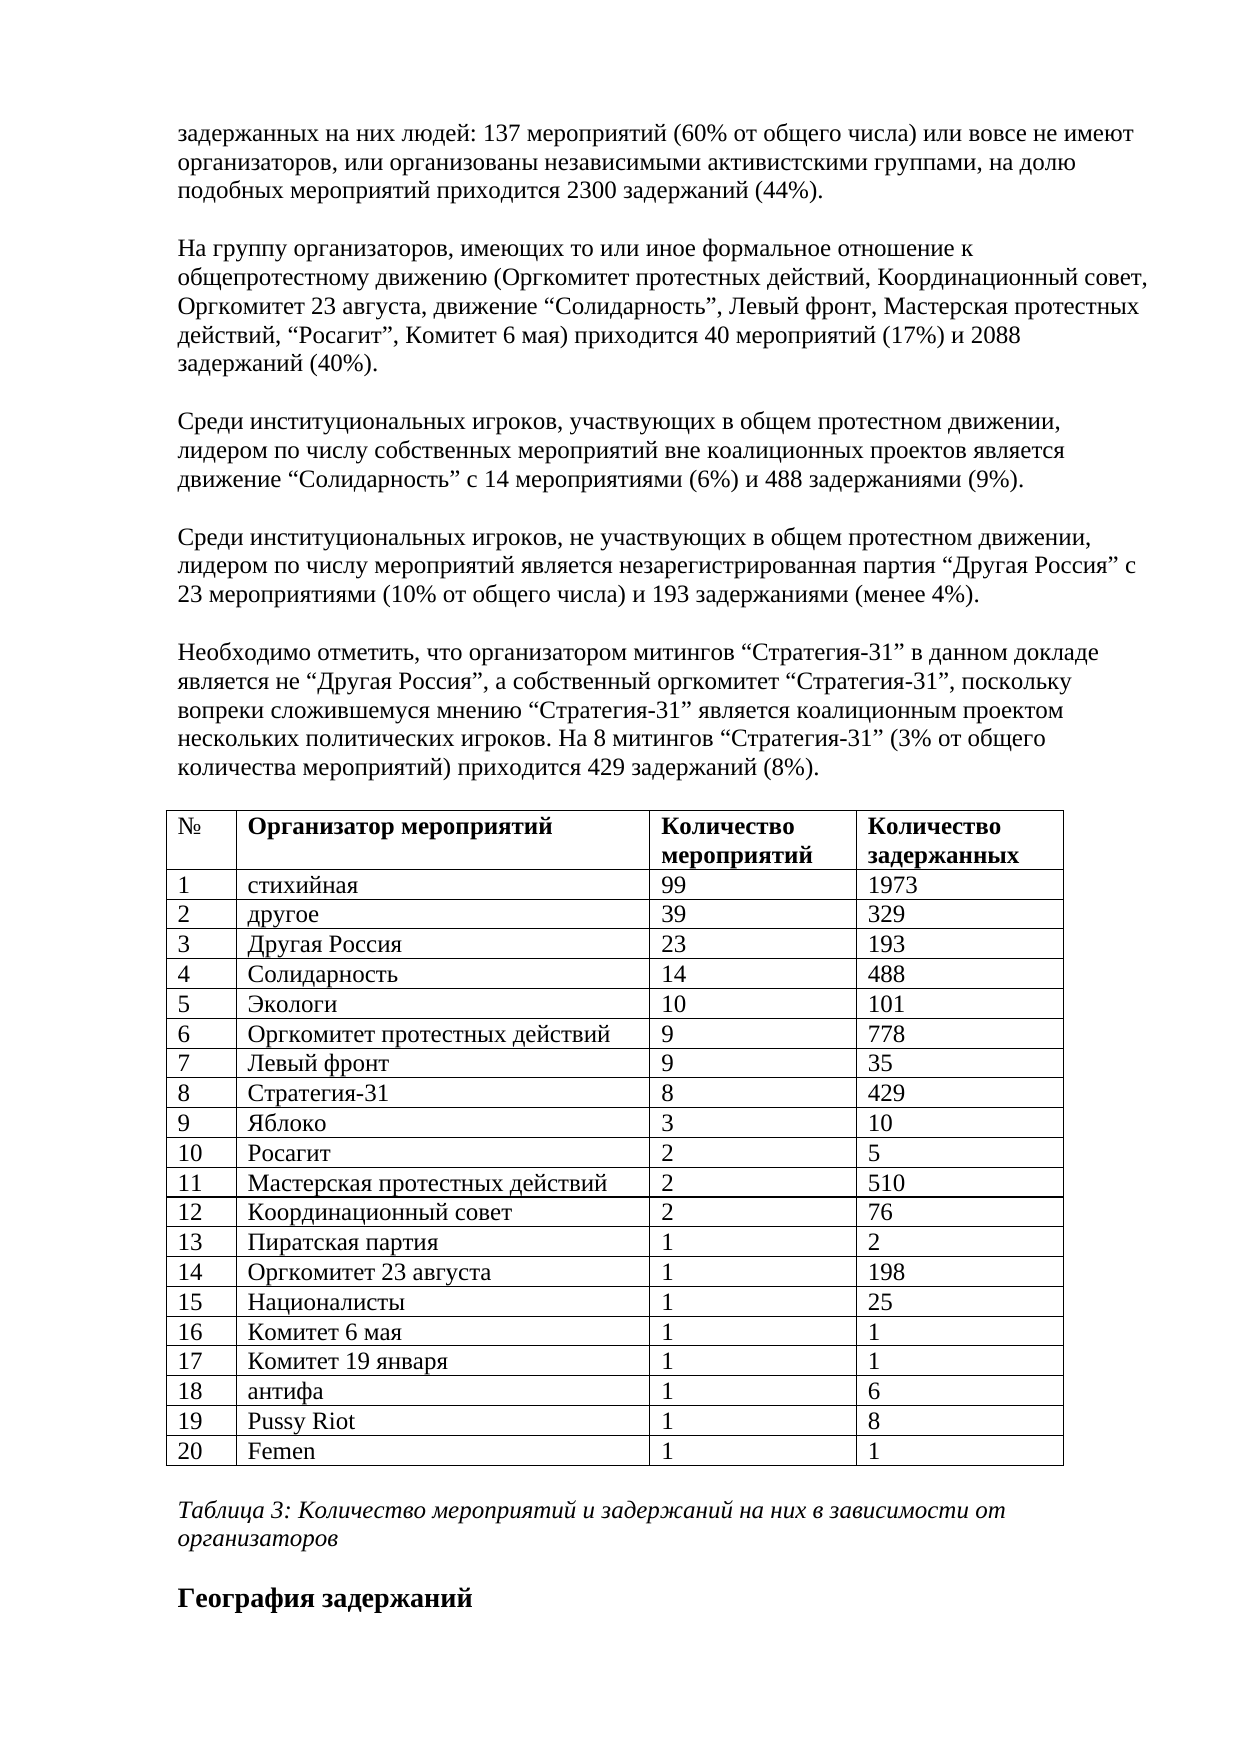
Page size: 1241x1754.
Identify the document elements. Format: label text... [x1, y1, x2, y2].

table_cell 23 [650, 929, 856, 958]
table_cell 14 [167, 1257, 236, 1286]
table_cell Координационный совет [237, 1198, 649, 1226]
table_cell 3 [167, 929, 236, 958]
table_cell 1 [650, 1227, 856, 1256]
table_header Количество мероприятий [650, 811, 856, 869]
table_header Количество задержанных [857, 811, 1063, 869]
table_cell 7 [167, 1049, 236, 1077]
table_cell 15 [167, 1287, 236, 1316]
table_cell Другая Россия [237, 929, 649, 958]
table_cell Оргкомитет протестных действий [237, 1019, 649, 1047]
table_cell 5 [167, 989, 236, 1018]
table_cell 2 [650, 1138, 856, 1167]
table_cell 10 [167, 1138, 236, 1167]
table_cell другое [237, 900, 649, 928]
table_cell Стратегия-31 [237, 1078, 649, 1107]
table_cell 429 [857, 1078, 1063, 1107]
table_cell 10 [650, 989, 856, 1018]
table_cell 5 [857, 1138, 1063, 1167]
table_cell антифа [237, 1376, 649, 1405]
table_cell 1 [650, 1406, 856, 1435]
table_header № [167, 811, 236, 869]
table_cell 778 [857, 1019, 1063, 1047]
table_cell 2 [167, 900, 236, 928]
table_cell 193 [857, 929, 1063, 958]
table_cell 12 [167, 1198, 236, 1226]
table_cell 1 [650, 1287, 856, 1316]
table_cell Яблоко [237, 1108, 649, 1137]
table_cell 2 [857, 1227, 1063, 1256]
table_cell 1 [650, 1257, 856, 1286]
table_cell 1 [650, 1376, 856, 1405]
table_cell 3 [650, 1108, 856, 1137]
table_cell Националисты [237, 1287, 649, 1316]
table_cell 8 [167, 1078, 236, 1107]
table_cell 6 [167, 1019, 236, 1047]
table_cell 11 [167, 1168, 236, 1196]
text На группу организаторов, имеющих то или иное формальное отношение к общепротестному движению (Оргкомитет протестных действий, Координационный совет, Оргкомитет 23 августа, движение “Солидарность”, Левый фронт, Мастерская протестных действий, “Росагит”, Комитет 6 мая) приходится 40 мероприятий (17%) и 2088 задержаний (40%). [177, 233, 1152, 377]
text Таблица 3: Количество мероприятий и задержаний на них в зависимости от организаторов [177, 1495, 1152, 1552]
table_cell 1 [857, 1436, 1063, 1464]
table_cell 99 [650, 870, 856, 898]
table_cell Экологи [237, 989, 649, 1018]
table_cell 101 [857, 989, 1063, 1018]
table_cell 1 [650, 1317, 856, 1345]
text Среди институциональных игроков, не участвующих в общем протестном движении, лидером по числу мероприятий является незарегистрированная партия “Другая Россия” с 23 мероприятиями (10% от общего числа) и 193 задержаниями (менее 4%). [177, 522, 1152, 608]
table_cell 76 [857, 1198, 1063, 1226]
table_cell 8 [857, 1406, 1063, 1435]
table_cell Пиратская партия [237, 1227, 649, 1256]
table_cell Комитет 6 мая [237, 1317, 649, 1345]
table_cell 19 [167, 1406, 236, 1435]
table_cell 1 [650, 1436, 856, 1464]
table_cell Femen [237, 1436, 649, 1464]
table_cell Левый фронт [237, 1049, 649, 1077]
table_cell 1973 [857, 870, 1063, 898]
table_header Организатор мероприятий [237, 811, 649, 869]
table_cell 14 [650, 959, 856, 988]
table_cell 198 [857, 1257, 1063, 1286]
table_cell Росагит [237, 1138, 649, 1167]
table_cell Солидарность [237, 959, 649, 988]
table_cell 39 [650, 900, 856, 928]
table_cell 10 [857, 1108, 1063, 1137]
table_cell 16 [167, 1317, 236, 1345]
table_cell 4 [167, 959, 236, 988]
text Необходимо отметить, что организатором митингов “Стратегия-31” в данном докладе является не “Другая Россия”, а собственный оргкомитет “Стратегия-31”, поскольку вопреки сложившемуся мнению “Стратегия-31” является коалиционным проектом нескольких политических игроков. На 8 митингов “Стратегия-31” (3% от общего количества мероприятий) приходится 429 задержаний (8%). [177, 637, 1152, 781]
table_cell 1 [167, 870, 236, 898]
table_cell 18 [167, 1376, 236, 1405]
table_cell 25 [857, 1287, 1063, 1316]
table_cell 9 [650, 1019, 856, 1047]
table_cell 1 [650, 1346, 856, 1375]
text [177, 118, 1152, 204]
table_cell 9 [167, 1108, 236, 1137]
text Среди институциональных игроков, участвующих в общем протестном движении, лидером по числу собственных мероприятий вне коалиционных проектов является движение “Солидарность” с 14 мероприятиями (6%) и 488 задержаниями (9%). [177, 406, 1152, 493]
table_cell 35 [857, 1049, 1063, 1077]
table_cell 1 [857, 1317, 1063, 1345]
table_cell стихийная [237, 870, 649, 898]
table_cell 20 [167, 1436, 236, 1464]
table_cell 510 [857, 1168, 1063, 1196]
table_cell 488 [857, 959, 1063, 988]
text География задержаний [177, 1581, 1152, 1614]
table_cell 9 [650, 1049, 856, 1077]
table_cell 329 [857, 900, 1063, 928]
table_cell Оргкомитет 23 августа [237, 1257, 649, 1286]
table_cell 13 [167, 1227, 236, 1256]
table_cell Pussy Riot [237, 1406, 649, 1435]
table_cell 1 [857, 1346, 1063, 1375]
table_cell 6 [857, 1376, 1063, 1405]
table_cell 2 [650, 1168, 856, 1196]
table_cell 2 [650, 1198, 856, 1226]
table_cell 8 [650, 1078, 856, 1107]
table_cell Мастерская протестных действий [237, 1168, 649, 1196]
table_cell 17 [167, 1346, 236, 1375]
table_cell Комитет 19 января [237, 1346, 649, 1375]
